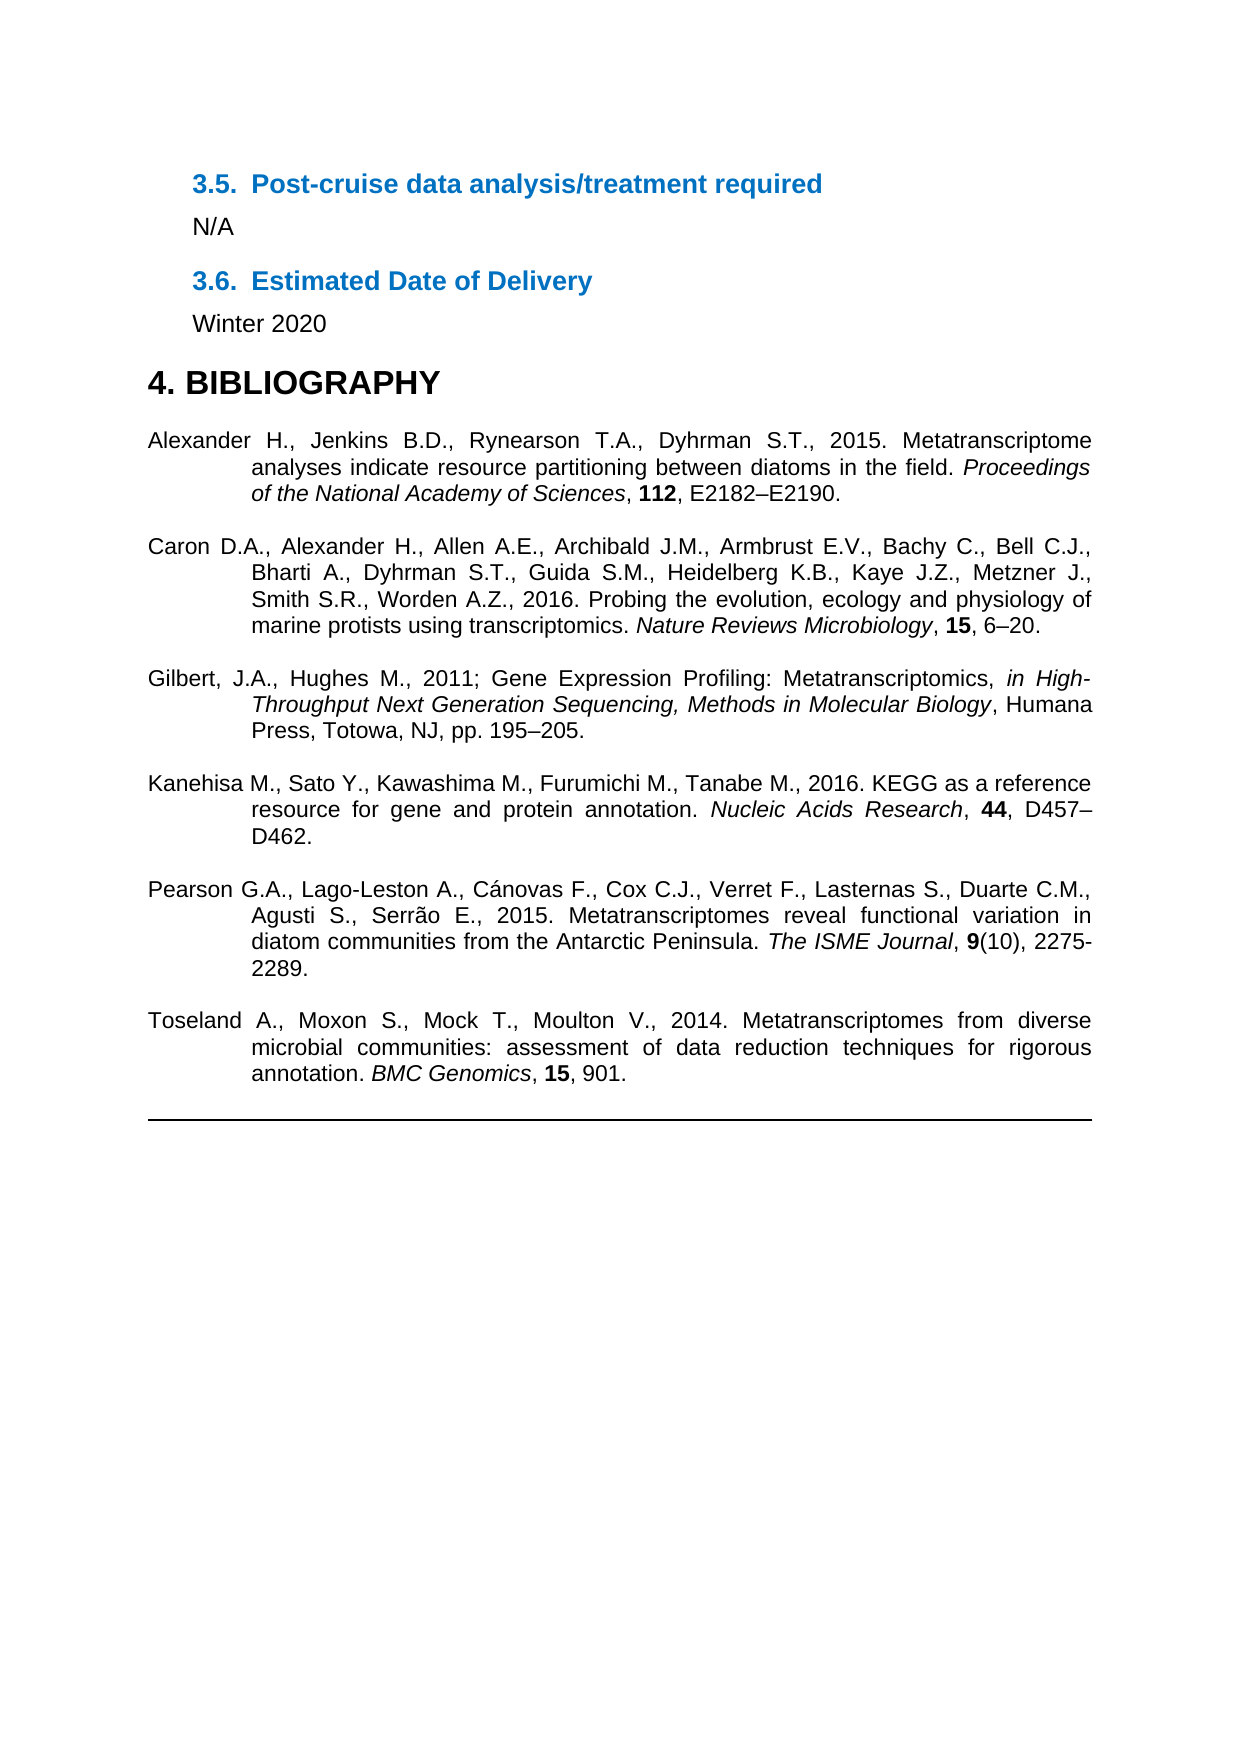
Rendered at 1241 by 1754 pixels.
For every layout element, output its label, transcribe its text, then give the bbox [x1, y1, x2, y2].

text Winter 2020 [148, 309, 1092, 338]
text Kanehisa M., Sato Y., Kawashima M., Furumichi M., Tanabe M., 2016. KEGG as a reference resource for gene and protein annotation. Nucleic Acids Research, 44, D457–D462. [148, 770, 1092, 849]
text Pearson G.A., Lago-Leston A., Cánovas F., Cox C.J., Verret F., Lasternas S., Duarte C.M., Agusti S., Serrão E., 2015. Metatranscriptomes reveal functional variation in diatom communities from the Antarctic Peninsula. The ISME Journal, 9(10), 2275-2289. [148, 876, 1092, 981]
text Caron D.A., Alexander H., Allen A.E., Archibald J.M., Armbrust E.V., Bachy C., Bell C.J., Bharti A., Dyhrman S.T., Guida S.M., Heidelberg K.B., Kaye J.Z., Metzner J., Smith S.R., Worden A.Z., 2016. Probing the evolution, ecology and physiology of marine protists using transcriptomics. Nature Reviews Microbiology, 15, 6–20. [148, 533, 1092, 638]
subtitle BIBLIOGRAPHY [148, 363, 1092, 401]
text Toseland A., Moxon S., Mock T., Moulton V., 2014. Metatranscriptomes from diverse microbial communities: assessment of data reduction techniques for rigorous annotation. BMC Genomics, 15, 901. [148, 1007, 1092, 1086]
subtitle Post-cruise data analysis/treatment required [192, 168, 1092, 199]
text Gilbert, J.A., Hughes M., 2011; Gene Expression Profiling: Metatranscriptomics, in High-Throughput Next Generation Sequencing, Methods in Molecular Biology, Humana Press, Totowa, NJ, pp. 195–205. [148, 665, 1092, 744]
text Alexander H., Jenkins B.D., Rynearson T.A., Dyhrman S.T., 2015. Metatranscriptome analyses indicate resource partitioning between diatoms in the field. Proceedings of the National Academy of Sciences, 112, E2182–E2190. [148, 427, 1092, 507]
subtitle Estimated Date of Delivery [192, 265, 1092, 296]
text N/A [148, 211, 1092, 240]
